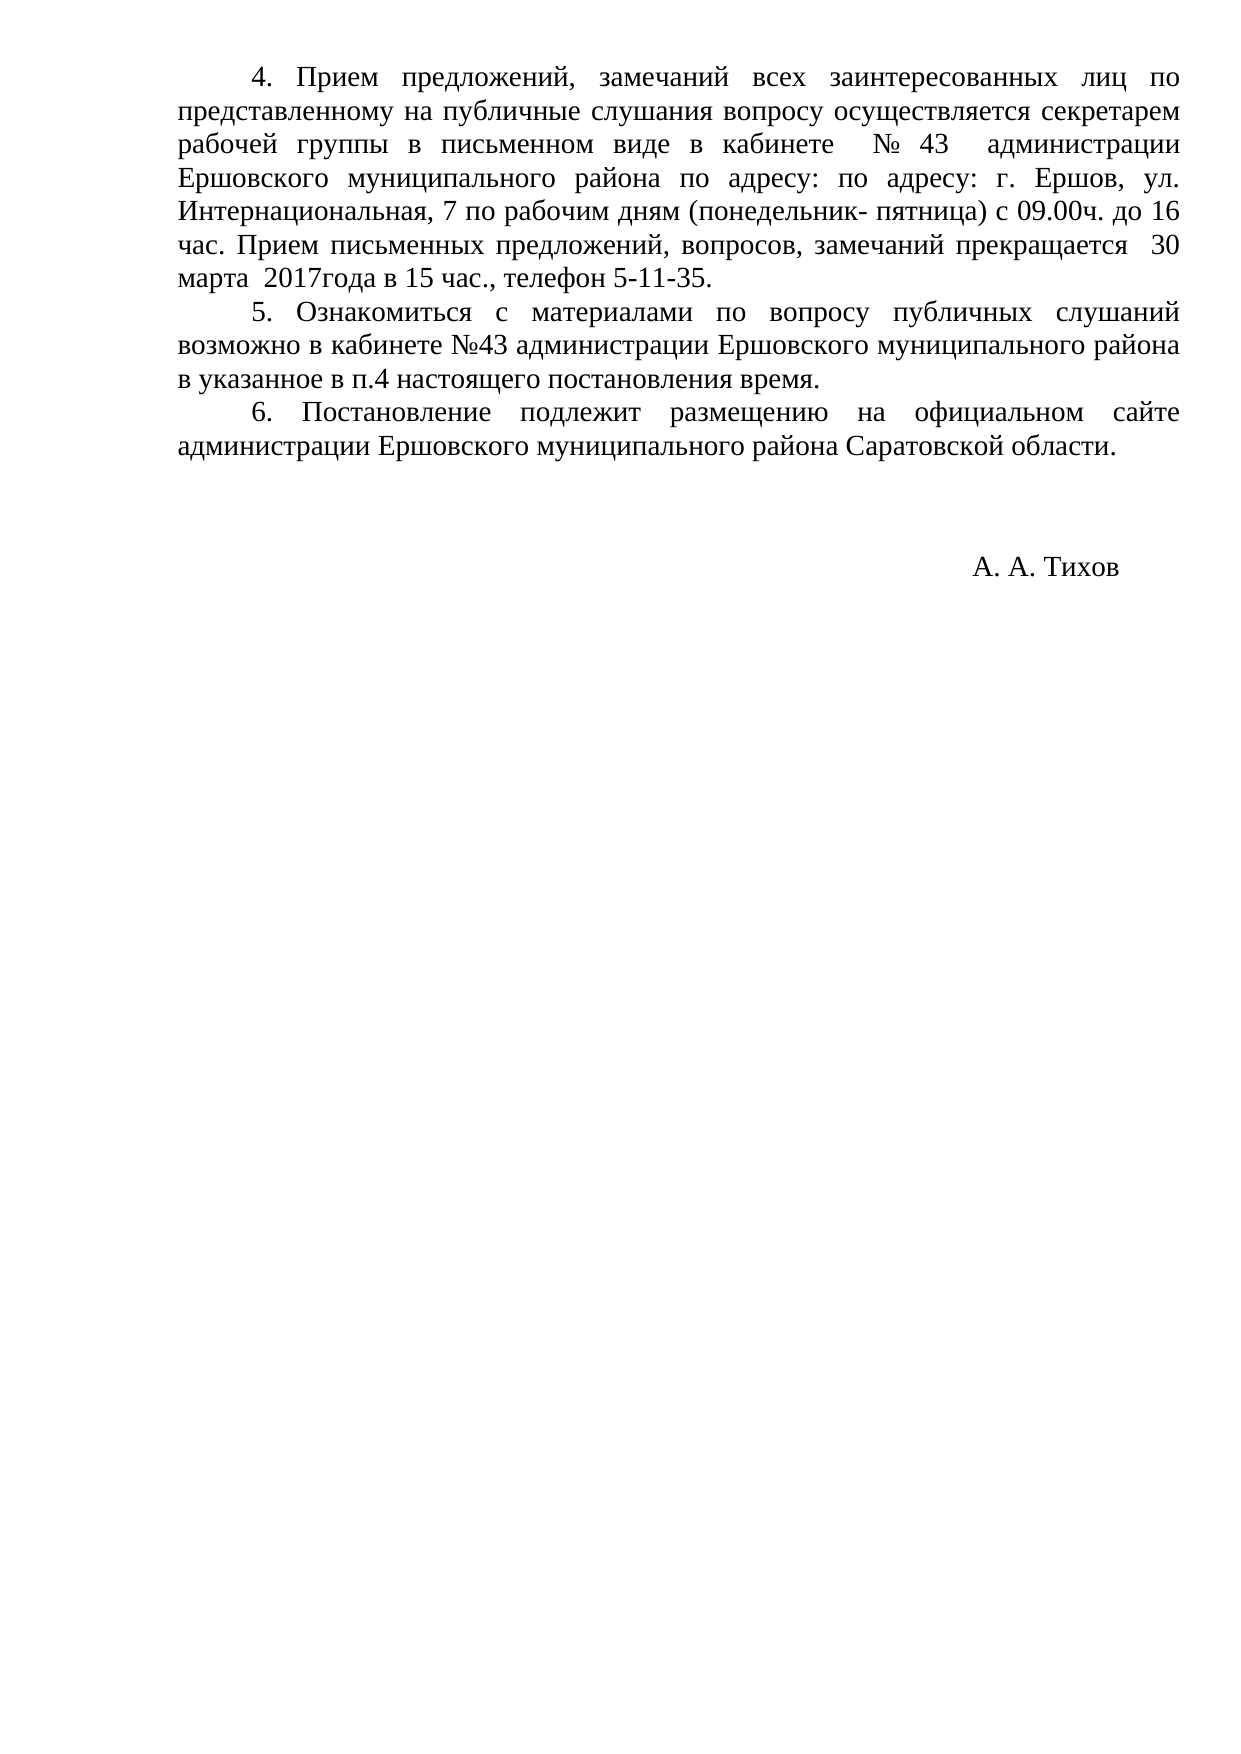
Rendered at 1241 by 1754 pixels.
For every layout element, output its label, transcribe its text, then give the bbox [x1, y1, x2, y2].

text А. А. Тихов [177, 549, 1181, 582]
text 5. Ознакомиться с материалами по вопросу публичных слушаний возможно в кабинете №43 администрации Ершовского муниципального района в указанное в п.4 настоящего постановления время. [177, 294, 1181, 394]
text 6. Постановление подлежит размещению на официальном сайте администрации Ершовского муниципального района Саратовской области. [177, 394, 1181, 462]
text 4. Прием предложений, замечаний всех заинтересованных лиц по представленному на публичные слушания вопросу осуществляется секретарем рабочей группы в письменном виде в кабинете № 43 администрации Ершовского муниципального района по адресу: по адресу: г. Ершов, ул. Интернациональная, 7 по рабочим дням (понедельник- пятница) с 09.00ч. до 16 час. Прием письменных предложений, вопросов, замечаний прекращается 30 марта 2017года в 15 час., телефон 5-11-35. [177, 59, 1181, 294]
